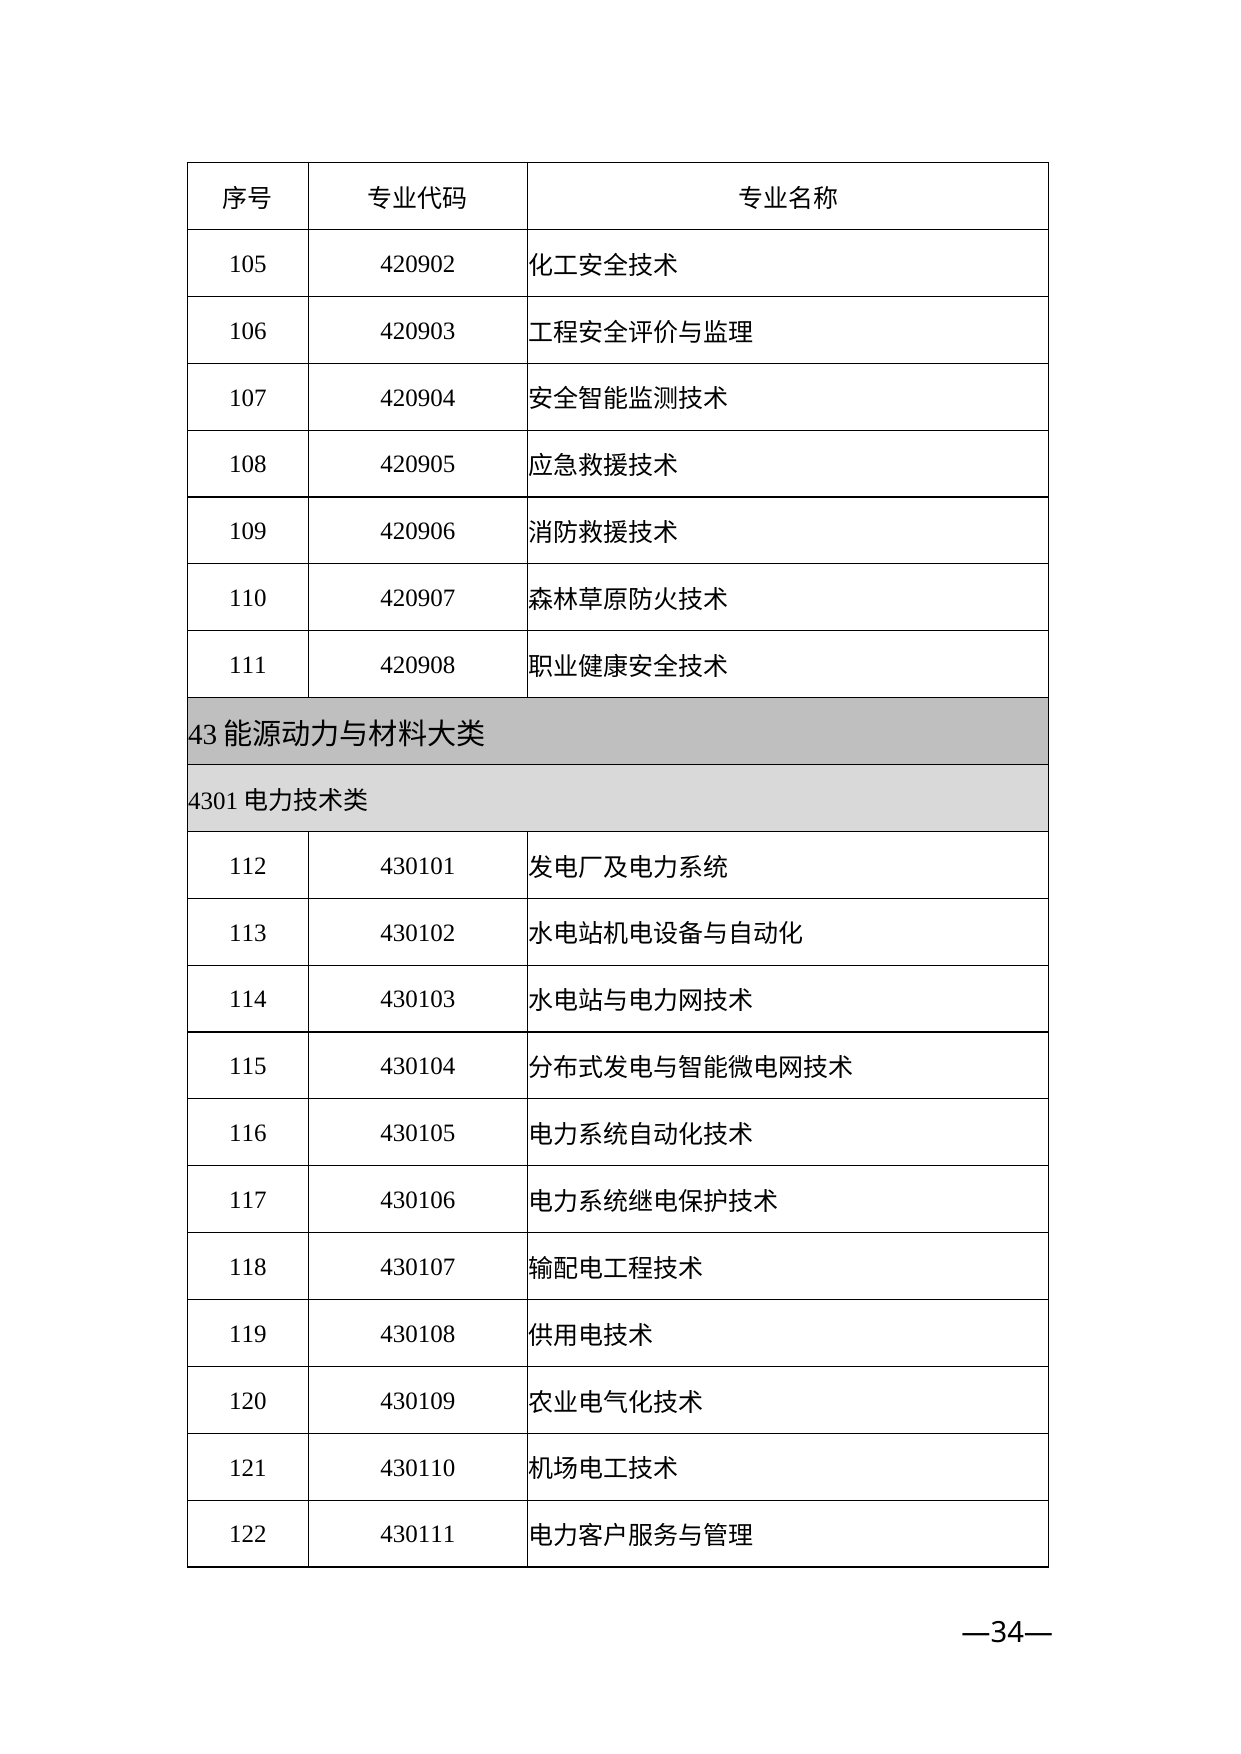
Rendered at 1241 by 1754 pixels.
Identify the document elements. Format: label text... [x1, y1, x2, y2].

table_cell 111 [188, 631, 308, 697]
table_header 序号 [188, 163, 308, 229]
table_cell 420907 [309, 564, 527, 630]
table_cell 4301电力技术类 [188, 765, 1048, 831]
table_cell 107 [188, 364, 308, 429]
table_cell 430111 [309, 1501, 527, 1566]
table_cell 430110 [309, 1434, 527, 1499]
table_cell 420903 [309, 297, 527, 363]
table_cell 122 [188, 1501, 308, 1566]
table_cell 420906 [309, 498, 527, 563]
table_cell 117 [188, 1166, 308, 1232]
table_cell 114 [188, 966, 308, 1031]
table_cell 420905 [309, 431, 527, 496]
table_cell 水电站与电力网技术 [528, 966, 1048, 1031]
table_cell 电力客户服务与管理 [528, 1501, 1048, 1566]
table_cell 机场电工技术 [528, 1434, 1048, 1499]
table_cell 供用电技术 [528, 1300, 1048, 1366]
table_cell 112 [188, 832, 308, 898]
table_cell 116 [188, 1099, 308, 1165]
table_cell 420904 [309, 364, 527, 429]
table_cell 121 [188, 1434, 308, 1499]
table_cell 电力系统继电保护技术 [528, 1166, 1048, 1232]
table_cell 森林草原防火技术 [528, 564, 1048, 630]
table_cell 发电厂及电力系统 [528, 832, 1048, 898]
table_cell 输配电工程技术 [528, 1233, 1048, 1299]
table_cell 119 [188, 1300, 308, 1366]
table_cell 应急救援技术 [528, 431, 1048, 496]
table_cell 分布式发电与智能微电网技术 [528, 1033, 1048, 1098]
table_cell 43能源动力与材料大类 [188, 698, 1048, 764]
table_cell 工程安全评价与监理 [528, 297, 1048, 363]
table_cell 安全智能监测技术 [528, 364, 1048, 429]
table_cell 110 [188, 564, 308, 630]
table_cell 职业健康安全技术 [528, 631, 1048, 697]
table_cell 430109 [309, 1367, 527, 1433]
table_cell 420908 [309, 631, 527, 697]
table_cell 农业电气化技术 [528, 1367, 1048, 1433]
table_cell 430108 [309, 1300, 527, 1366]
table_cell 109 [188, 498, 308, 563]
table_cell 430104 [309, 1033, 527, 1098]
table_cell 118 [188, 1233, 308, 1299]
table_header 专业代码 [309, 163, 527, 229]
table_cell 430102 [309, 899, 527, 964]
table_cell 化工安全技术 [528, 230, 1048, 296]
table_cell 430106 [309, 1166, 527, 1232]
table_cell 420902 [309, 230, 527, 296]
table_header 专业名称 [528, 163, 1048, 229]
table_cell 106 [188, 297, 308, 363]
table_cell 430107 [309, 1233, 527, 1299]
table_cell 430103 [309, 966, 527, 1031]
table_cell 水电站机电设备与自动化 [528, 899, 1048, 964]
table_cell 电力系统自动化技术 [528, 1099, 1048, 1165]
table_cell 430101 [309, 832, 527, 898]
table_cell 消防救援技术 [528, 498, 1048, 563]
table_cell 120 [188, 1367, 308, 1433]
table_cell 108 [188, 431, 308, 496]
table_cell 430105 [309, 1099, 527, 1165]
table_cell 113 [188, 899, 308, 964]
table_cell 105 [188, 230, 308, 296]
table_cell 115 [188, 1033, 308, 1098]
